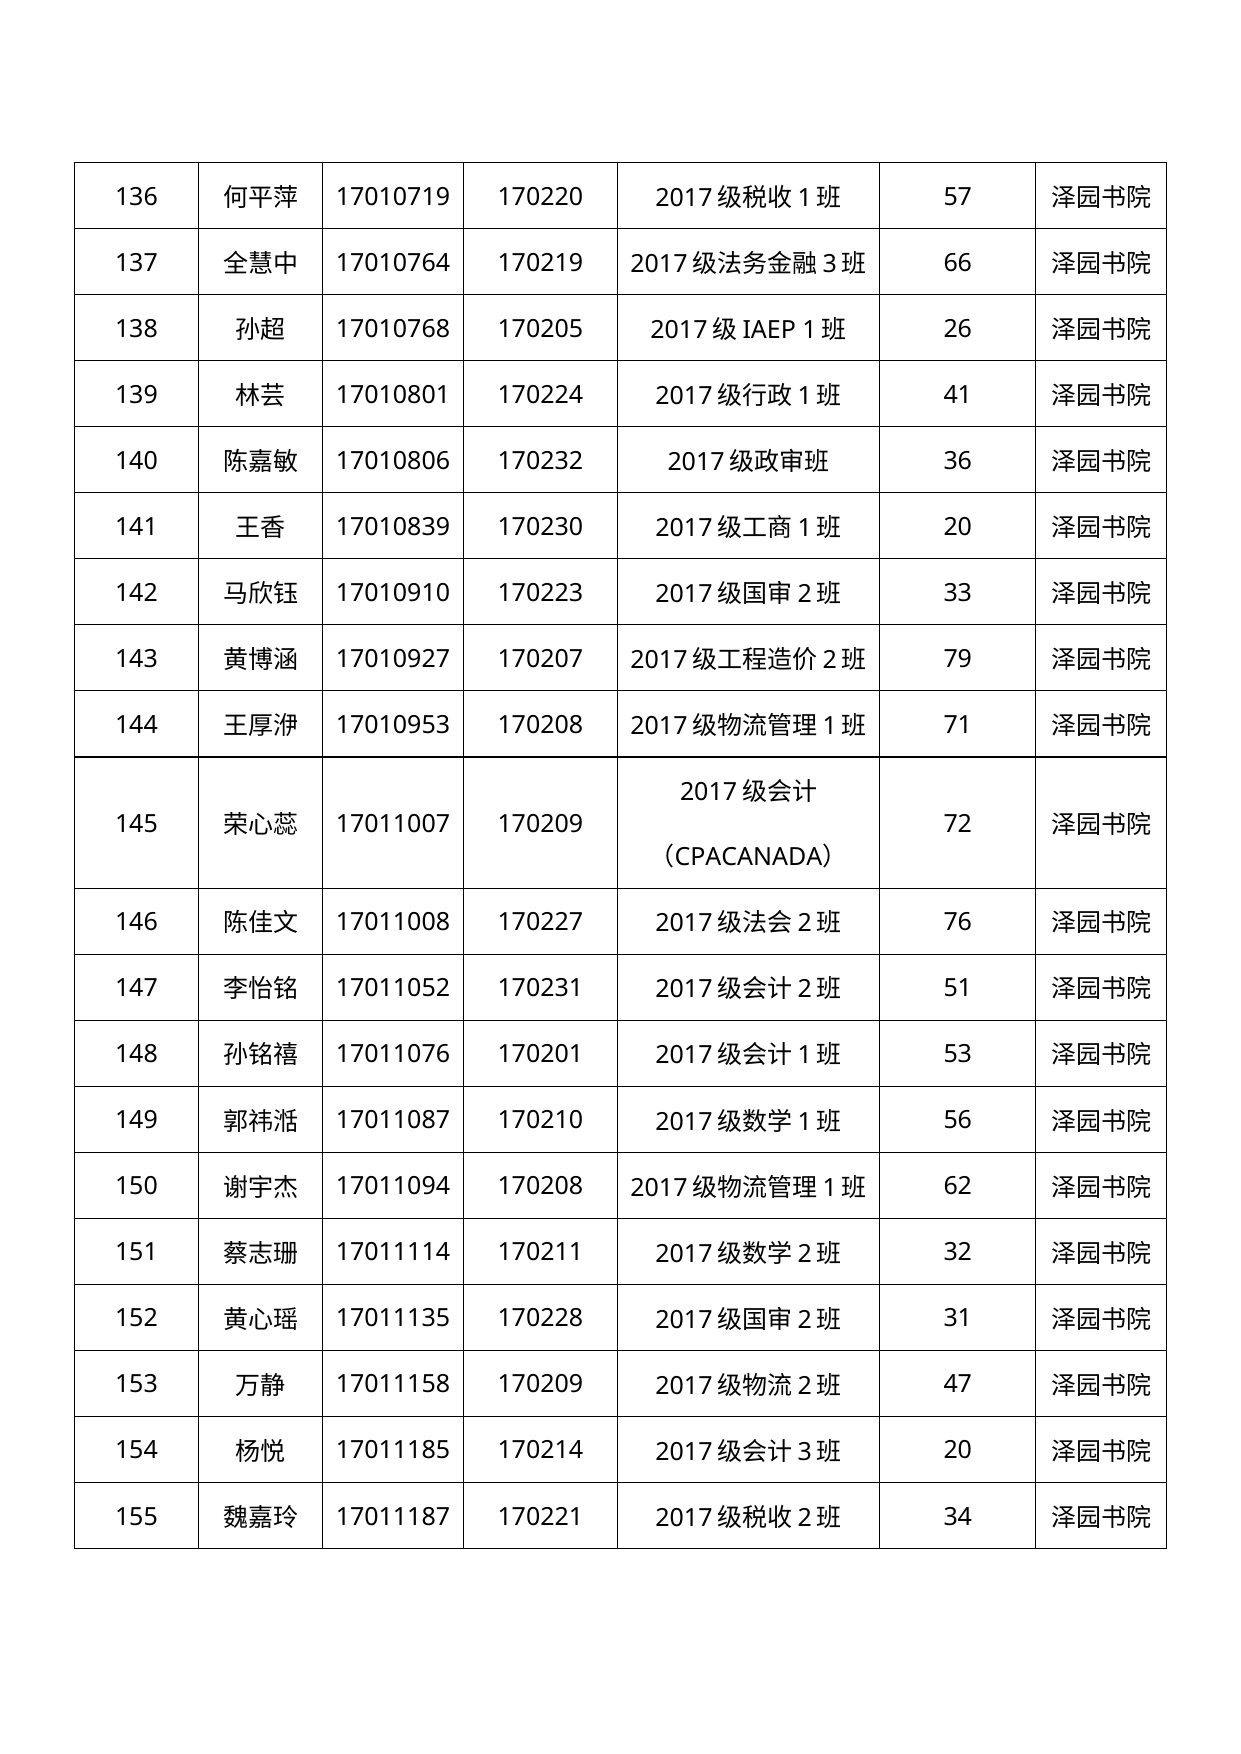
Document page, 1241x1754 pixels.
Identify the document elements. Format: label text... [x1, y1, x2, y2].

table_cell 145 [75, 758, 198, 887]
table_cell 泽园书院 [1036, 229, 1166, 294]
table_cell 146 [75, 889, 198, 953]
table_cell 170231 [464, 955, 617, 1019]
table_cell 泽园书院 [1036, 163, 1166, 228]
table_cell 泽园书院 [1036, 427, 1166, 492]
table_cell 17011076 [323, 1021, 463, 1086]
table_cell 何平萍 [199, 163, 322, 228]
table_cell 141 [75, 493, 198, 558]
table_cell 李怡铭 [199, 955, 322, 1019]
table_cell 72 [880, 758, 1035, 887]
table_cell 62 [880, 1153, 1035, 1218]
table_cell 2017级物流管理1班 [618, 691, 879, 756]
table_cell 陈嘉敏 [199, 427, 322, 492]
table_cell 170208 [464, 1153, 617, 1218]
table_cell 41 [880, 361, 1035, 426]
table_cell 170219 [464, 229, 617, 294]
table_cell 马欣钰 [199, 559, 322, 624]
table_cell 170208 [464, 691, 617, 756]
table_cell 17010719 [323, 163, 463, 228]
table_cell 2017级会计（CPACANADA） [618, 758, 879, 887]
table_cell 黄心瑶 [199, 1285, 322, 1350]
table_cell 2017级IAEP 1班 [618, 295, 879, 360]
table_cell 泽园书院 [1036, 1417, 1166, 1482]
table_cell 170210 [464, 1087, 617, 1152]
table_cell 17011087 [323, 1087, 463, 1152]
table_cell 148 [75, 1021, 198, 1086]
table_cell 泽园书院 [1036, 295, 1166, 360]
table_cell 170220 [464, 163, 617, 228]
table_cell 魏嘉玲 [199, 1483, 322, 1548]
table_cell 170207 [464, 625, 617, 690]
table_cell 79 [880, 625, 1035, 690]
table_cell 郭祎湉 [199, 1087, 322, 1152]
table_cell 2017级工程造价2班 [618, 625, 879, 690]
table_cell 154 [75, 1417, 198, 1482]
table_cell 139 [75, 361, 198, 426]
table_cell 2017级数学2班 [618, 1219, 879, 1284]
table_cell 170232 [464, 427, 617, 492]
table_cell 泽园书院 [1036, 1351, 1166, 1416]
table_cell 2017级行政1班 [618, 361, 879, 426]
table_cell 170209 [464, 1351, 617, 1416]
table_cell 144 [75, 691, 198, 756]
table_cell 泽园书院 [1036, 625, 1166, 690]
table_cell 17010910 [323, 559, 463, 624]
table_cell 林芸 [199, 361, 322, 426]
table_cell 20 [880, 1417, 1035, 1482]
table_cell 蔡志珊 [199, 1219, 322, 1284]
table_cell 170228 [464, 1285, 617, 1350]
table_cell 170201 [464, 1021, 617, 1086]
table_cell 17010768 [323, 295, 463, 360]
table_cell 泽园书院 [1036, 758, 1166, 887]
table_cell 17010806 [323, 427, 463, 492]
table_cell 2017级会计2班 [618, 955, 879, 1019]
table_cell 泽园书院 [1036, 1153, 1166, 1218]
table_cell 17011052 [323, 955, 463, 1019]
table_cell 71 [880, 691, 1035, 756]
table_cell 2017级法务金融3班 [618, 229, 879, 294]
table_cell 142 [75, 559, 198, 624]
table_cell 17011094 [323, 1153, 463, 1218]
table_cell 170205 [464, 295, 617, 360]
table_cell 66 [880, 229, 1035, 294]
table_cell 荣心蕊 [199, 758, 322, 887]
table_cell 51 [880, 955, 1035, 1019]
table_cell 孙铭禧 [199, 1021, 322, 1086]
table_cell 170211 [464, 1219, 617, 1284]
table_cell 153 [75, 1351, 198, 1416]
table_cell 17011135 [323, 1285, 463, 1350]
table_cell 76 [880, 889, 1035, 953]
table_cell 泽园书院 [1036, 493, 1166, 558]
table_cell 170230 [464, 493, 617, 558]
table_cell 17011114 [323, 1219, 463, 1284]
table_cell 孙超 [199, 295, 322, 360]
table_cell 2017级税收1班 [618, 163, 879, 228]
table_cell 170224 [464, 361, 617, 426]
table_cell 151 [75, 1219, 198, 1284]
table_cell 34 [880, 1483, 1035, 1548]
table_cell 20 [880, 493, 1035, 558]
table_cell 170227 [464, 889, 617, 953]
table_cell 17011007 [323, 758, 463, 887]
table_cell 黄博涵 [199, 625, 322, 690]
table_cell 泽园书院 [1036, 955, 1166, 1019]
table_cell 2017级工商1班 [618, 493, 879, 558]
table_cell 155 [75, 1483, 198, 1548]
table_cell 泽园书院 [1036, 361, 1166, 426]
table_cell 2017级数学1班 [618, 1087, 879, 1152]
table_cell 2017级会计3班 [618, 1417, 879, 1482]
table_cell 36 [880, 427, 1035, 492]
table_cell 170221 [464, 1483, 617, 1548]
table_cell 泽园书院 [1036, 1285, 1166, 1350]
table_cell 136 [75, 163, 198, 228]
table_cell 2017级国审2班 [618, 559, 879, 624]
table_cell 152 [75, 1285, 198, 1350]
table_cell 170223 [464, 559, 617, 624]
table_cell 17010927 [323, 625, 463, 690]
table_cell 149 [75, 1087, 198, 1152]
table_cell 泽园书院 [1036, 1219, 1166, 1284]
table_cell 全慧中 [199, 229, 322, 294]
table_cell 王厚洢 [199, 691, 322, 756]
table_cell 143 [75, 625, 198, 690]
table_cell 33 [880, 559, 1035, 624]
table_cell 32 [880, 1219, 1035, 1284]
table_cell 谢宇杰 [199, 1153, 322, 1218]
table_cell 26 [880, 295, 1035, 360]
table_cell 140 [75, 427, 198, 492]
table_cell 170209 [464, 758, 617, 887]
table_cell 57 [880, 163, 1035, 228]
table_cell 150 [75, 1153, 198, 1218]
table_cell 17011187 [323, 1483, 463, 1548]
table_cell 17010801 [323, 361, 463, 426]
table_cell 王香 [199, 493, 322, 558]
table_cell 杨悦 [199, 1417, 322, 1482]
table_cell 泽园书院 [1036, 1087, 1166, 1152]
table_cell 170214 [464, 1417, 617, 1482]
table_cell 2017级物流2班 [618, 1351, 879, 1416]
table_cell 17010953 [323, 691, 463, 756]
table_cell 47 [880, 1351, 1035, 1416]
table_cell 17010764 [323, 229, 463, 294]
table_cell 泽园书院 [1036, 1021, 1166, 1086]
table_cell 17011185 [323, 1417, 463, 1482]
table_cell 17011008 [323, 889, 463, 953]
table_cell 138 [75, 295, 198, 360]
table_cell 2017级法会2班 [618, 889, 879, 953]
table_cell 147 [75, 955, 198, 1019]
table_cell 53 [880, 1021, 1035, 1086]
table_cell 陈佳文 [199, 889, 322, 953]
table_cell 泽园书院 [1036, 889, 1166, 953]
table_cell 2017级政审班 [618, 427, 879, 492]
table_cell 56 [880, 1087, 1035, 1152]
table_cell 万静 [199, 1351, 322, 1416]
table_cell 泽园书院 [1036, 1483, 1166, 1548]
table_cell 泽园书院 [1036, 559, 1166, 624]
table_cell 137 [75, 229, 198, 294]
table_cell 17011158 [323, 1351, 463, 1416]
table_cell 17010839 [323, 493, 463, 558]
table_cell 2017级国审2班 [618, 1285, 879, 1350]
table_cell 2017级会计1班 [618, 1021, 879, 1086]
table_cell 泽园书院 [1036, 691, 1166, 756]
table_cell 2017级物流管理1班 [618, 1153, 879, 1218]
table_cell 2017级税收2班 [618, 1483, 879, 1548]
table_cell 31 [880, 1285, 1035, 1350]
